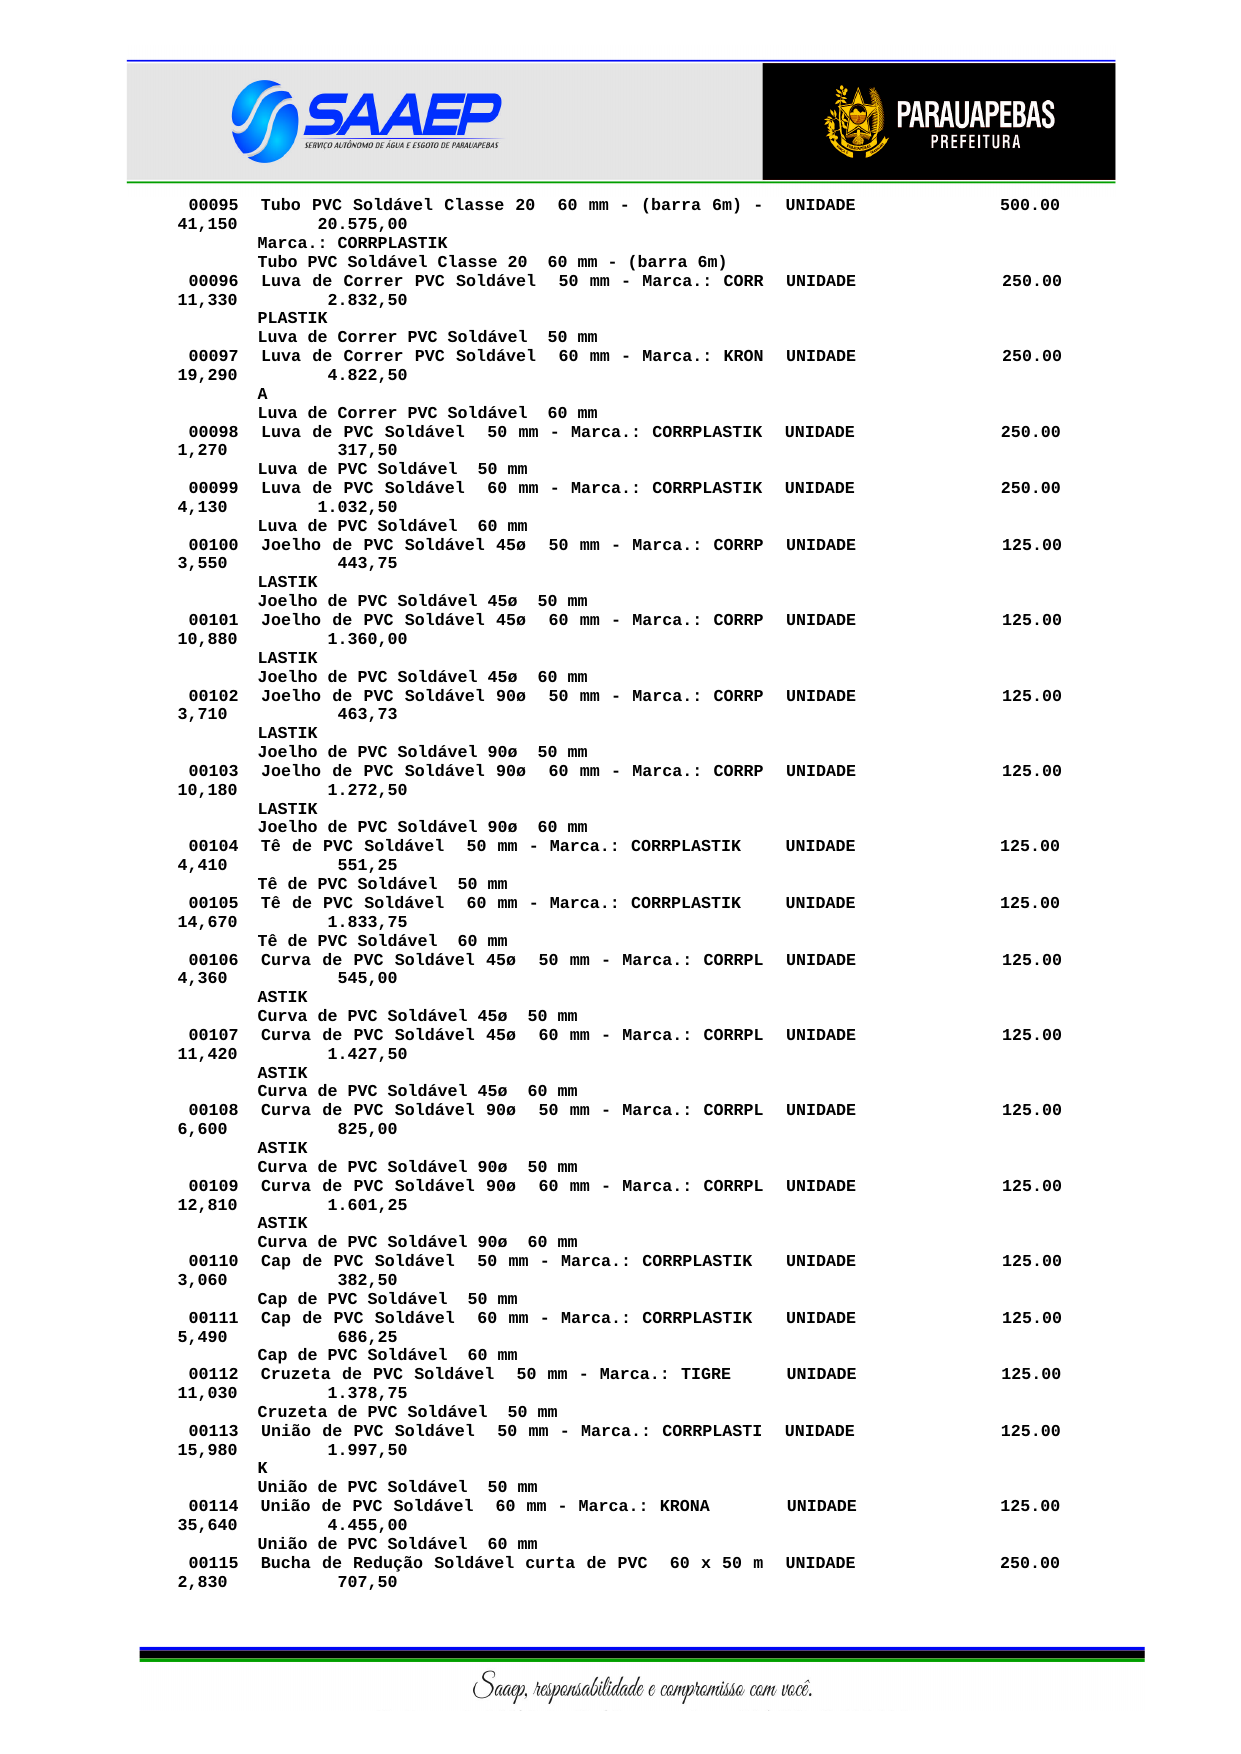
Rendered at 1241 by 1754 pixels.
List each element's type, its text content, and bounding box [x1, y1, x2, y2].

text União de PVC Soldável  60 mm [177, 1536, 1063, 1554]
text LASTIK [177, 649, 1063, 668]
text ASTIK [177, 1064, 1063, 1083]
text Luva de PVC Soldável  50 mm [177, 461, 1063, 480]
text 00109 Curva de PVC Soldável 90ø  60 mm - Marca.: CORRPL UNIDADE 125.00 12,810 1.601,25 [177, 1177, 1063, 1215]
text 00105 Tê de PVC Soldável  60 mm - Marca.: CORRPLASTIK UNIDADE 125.00 14,670 1.833,75 [177, 894, 1063, 932]
text 00115 Bucha de Redução Soldável curta de PVC  60 x 50 m UNIDADE 250.00 2,830 707,50 [177, 1554, 1063, 1592]
text 00098 Luva de PVC Soldável  50 mm - Marca.: CORRPLASTIK UNIDADE 250.00 1,270 317,50 [177, 423, 1063, 461]
text 00103 Joelho de PVC Soldável 90ø  60 mm - Marca.: CORRP UNIDADE 125.00 10,180 1.272,50 [177, 762, 1063, 800]
text Curva de PVC Soldável 90ø  60 mm [177, 1234, 1063, 1253]
text K [177, 1460, 1063, 1479]
text 00095 Tubo PVC Soldável Classe 20  60 mm - (barra 6m) - UNIDADE 500.00 41,150 20.575,00 [177, 148, 1063, 234]
text Cap de PVC Soldável  50 mm [177, 1290, 1063, 1309]
text 00097 Luva de Correr PVC Soldável  60 mm - Marca.: KRON UNIDADE 250.00 19,290 4.822,50 [177, 348, 1063, 385]
text 00110 Cap de PVC Soldável  50 mm - Marca.: CORRPLASTIK UNIDADE 125.00 3,060 382,50 [177, 1253, 1063, 1290]
text Cap de PVC Soldável  60 mm [177, 1347, 1063, 1366]
text Curva de PVC Soldável 45ø  60 mm [177, 1083, 1063, 1102]
text Curva de PVC Soldável 90ø  50 mm [177, 1158, 1063, 1177]
text Curva de PVC Soldável 45ø  50 mm [177, 1008, 1063, 1026]
text 00114 União de PVC Soldável  60 mm - Marca.: KRONA UNIDADE 125.00 35,640 4.455,00 [177, 1498, 1063, 1536]
text Luva de Correr PVC Soldável  50 mm [177, 329, 1063, 348]
text ASTIK [177, 989, 1063, 1008]
text 00106 Curva de PVC Soldável 45ø  50 mm - Marca.: CORRPL UNIDADE 125.00 4,360 545,00 [177, 951, 1063, 989]
text Joelho de PVC Soldável 90ø  60 mm [177, 819, 1063, 838]
text 00096 Luva de Correr PVC Soldável  50 mm - Marca.: CORR UNIDADE 250.00 11,330 2.832,50 [177, 272, 1063, 310]
text Luva de Correr PVC Soldável  60 mm [177, 404, 1063, 423]
text 00101 Joelho de PVC Soldável 45ø  60 mm - Marca.: CORRP UNIDADE 125.00 10,880 1.360,00 [177, 612, 1063, 649]
text LASTIK [177, 800, 1063, 819]
text 00112 Cruzeta de PVC Soldável  50 mm - Marca.: TIGRE UNIDADE 125.00 11,030 1.378,75 [177, 1366, 1063, 1403]
text União de PVC Soldável  50 mm [177, 1479, 1063, 1498]
text 00111 Cap de PVC Soldável  60 mm - Marca.: CORRPLASTIK UNIDADE 125.00 5,490 686,25 [177, 1309, 1063, 1347]
text LASTIK [177, 725, 1063, 744]
text Cruzeta de PVC Soldável  50 mm [177, 1403, 1063, 1422]
text 00099 Luva de PVC Soldável  60 mm - Marca.: CORRPLASTIK UNIDADE 250.00 4,130 1.032,50 [177, 480, 1063, 517]
text Tubo PVC Soldável Classe 20  60 mm - (barra 6m) [177, 253, 1063, 272]
text LASTIK [177, 574, 1063, 593]
text ASTIK [177, 1139, 1063, 1158]
text ASTIK [177, 1215, 1063, 1234]
text 00104 Tê de PVC Soldável  50 mm - Marca.: CORRPLASTIK UNIDADE 125.00 4,410 551,25 [177, 838, 1063, 876]
text Marca.: CORRPLASTIK [177, 234, 1063, 253]
text 00113 União de PVC Soldável  50 mm - Marca.: CORRPLASTI UNIDADE 125.00 15,980 1.997,50 [177, 1422, 1063, 1460]
picture [139, 1646, 1145, 1711]
text 00108 Curva de PVC Soldável 90ø  50 mm - Marca.: CORRPL UNIDADE 125.00 6,600 825,00 [177, 1102, 1063, 1139]
text 00102 Joelho de PVC Soldável 90ø  50 mm - Marca.: CORRP UNIDADE 125.00 3,710 463,73 [177, 687, 1063, 725]
text Joelho de PVC Soldável 45ø  60 mm [177, 668, 1063, 687]
text Joelho de PVC Soldável 90ø  50 mm [177, 744, 1063, 762]
text Tê de PVC Soldável  50 mm [177, 876, 1063, 894]
text 00100 Joelho de PVC Soldável 45ø  50 mm - Marca.: CORRP UNIDADE 125.00 3,550 443,75 [177, 536, 1063, 574]
text Tê de PVC Soldável  60 mm [177, 932, 1063, 951]
text 00107 Curva de PVC Soldável 45ø  60 mm - Marca.: CORRPL UNIDADE 125.00 11,420 1.427,50 [177, 1026, 1063, 1064]
text Luva de PVC Soldável  60 mm [177, 517, 1063, 536]
text A [177, 385, 1063, 404]
text Joelho de PVC Soldável 45ø  50 mm [177, 593, 1063, 612]
text PLASTIK [177, 310, 1063, 329]
picture [126, 45, 1116, 197]
